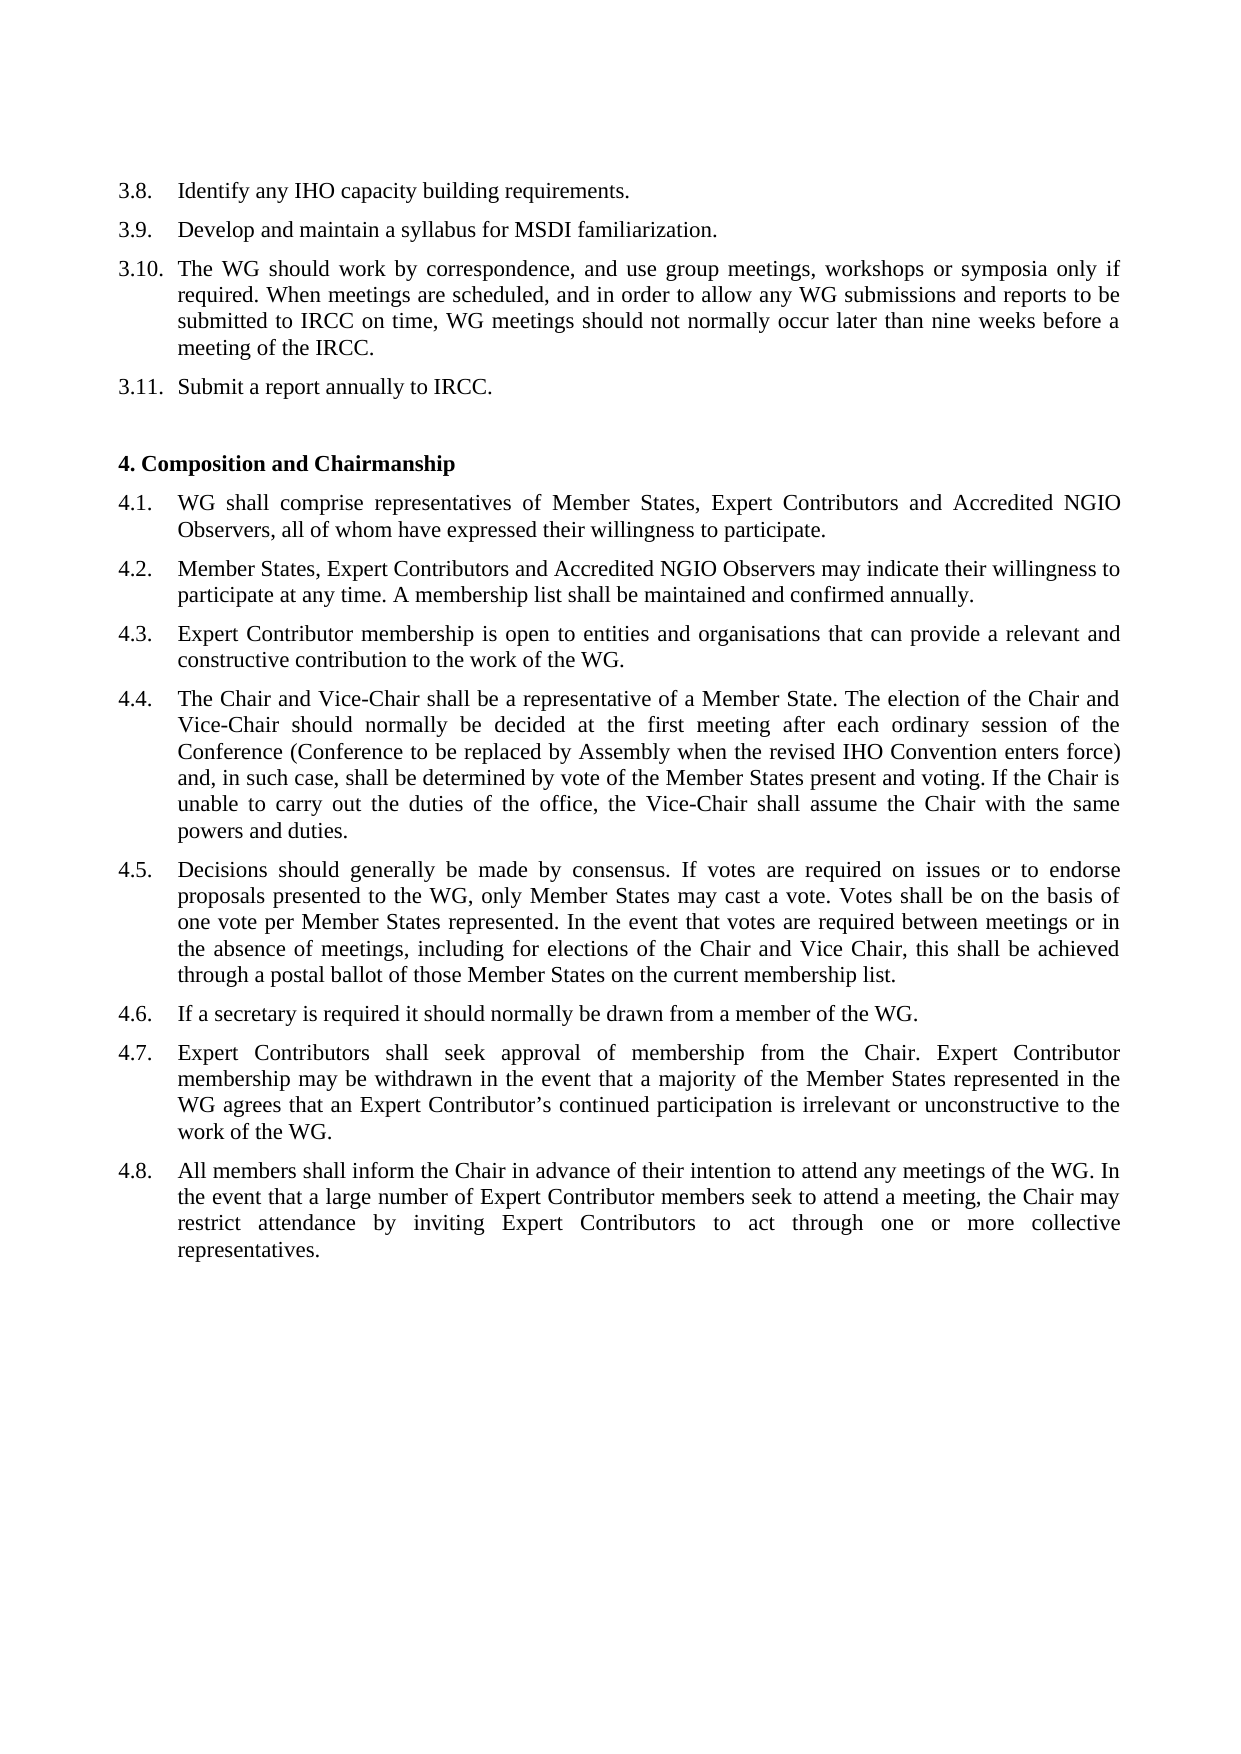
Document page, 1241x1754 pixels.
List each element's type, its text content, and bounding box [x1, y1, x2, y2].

list If a secretary is required it should normally be drawn from a member of the WG. [118, 1000, 1122, 1026]
list The WG should work by correspondence, and use group meetings, workshops or symposia only if required. When meetings are scheduled, and in order to allow any WG submissions and reports to be submitted to IRCC on time, WG meetings should not normally occur later than nine weeks before a meeting of the IRCC. [118, 255, 1122, 360]
list The Chair and Vice-Chair shall be a representative of a Member State. The election of the Chair and Vice-Chair should normally be decided at the first meeting after each ordinary session of the Conference (Conference to be replaced by Assembly when the revised IHO Convention enters force) and, in such case, shall be determined by vote of the Member States present and voting. If the Chair is unable to carry out the duties of the office, the Vice-Chair shall assume the Chair with the same powers and duties. [118, 685, 1122, 843]
list All members shall inform the Chair in advance of their intention to attend any meetings of the WG. In the event that a large number of Expert Contributor members seek to attend a meeting, the Chair may restrict attendance by inviting Expert Contributors to act through one or more collective representatives. [118, 1157, 1122, 1262]
list Decisions should generally be made by consensus. If votes are required on issues or to endorse proposals presented to the WG, only Member States may cast a vote. Votes shall be on the basis of one vote per Member States represented. In the event that votes are required between meetings or in the absence of meetings, including for elections of the Chair and Vice Chair, this shall be achieved through a postal ballot of those Member States on the current membership list. [118, 856, 1122, 987]
list Expert Contributor membership is open to entities and organisations that can provide a relevant and constructive contribution to the work of the WG. [118, 620, 1122, 672]
list Identify any IHO capacity building requirements. [118, 177, 1122, 203]
list Submit a report annually to IRCC. [118, 373, 1122, 399]
text 4. Composition and Chairmanship [118, 451, 1122, 477]
list Develop and maintain a syllabus for MSDI familiarization. [118, 216, 1122, 242]
list WG shall comprise representatives of Member States, Expert Contributors and Accredited NGIO Observers, all of whom have expressed their willingness to participate. [118, 489, 1122, 542]
list Member States, Expert Contributors and Accredited NGIO Observers may indicate their willingness to participate at any time. A membership list shall be maintained and confirmed annually. [118, 554, 1122, 607]
list Expert Contributors shall seek approval of membership from the Chair. Expert Contributor membership may be withdrawn in the event that a majority of the Member States represented in the WG agrees that an Expert Contributor’s continued participation is irrelevant or unconstructive to the work of the WG. [118, 1039, 1122, 1144]
